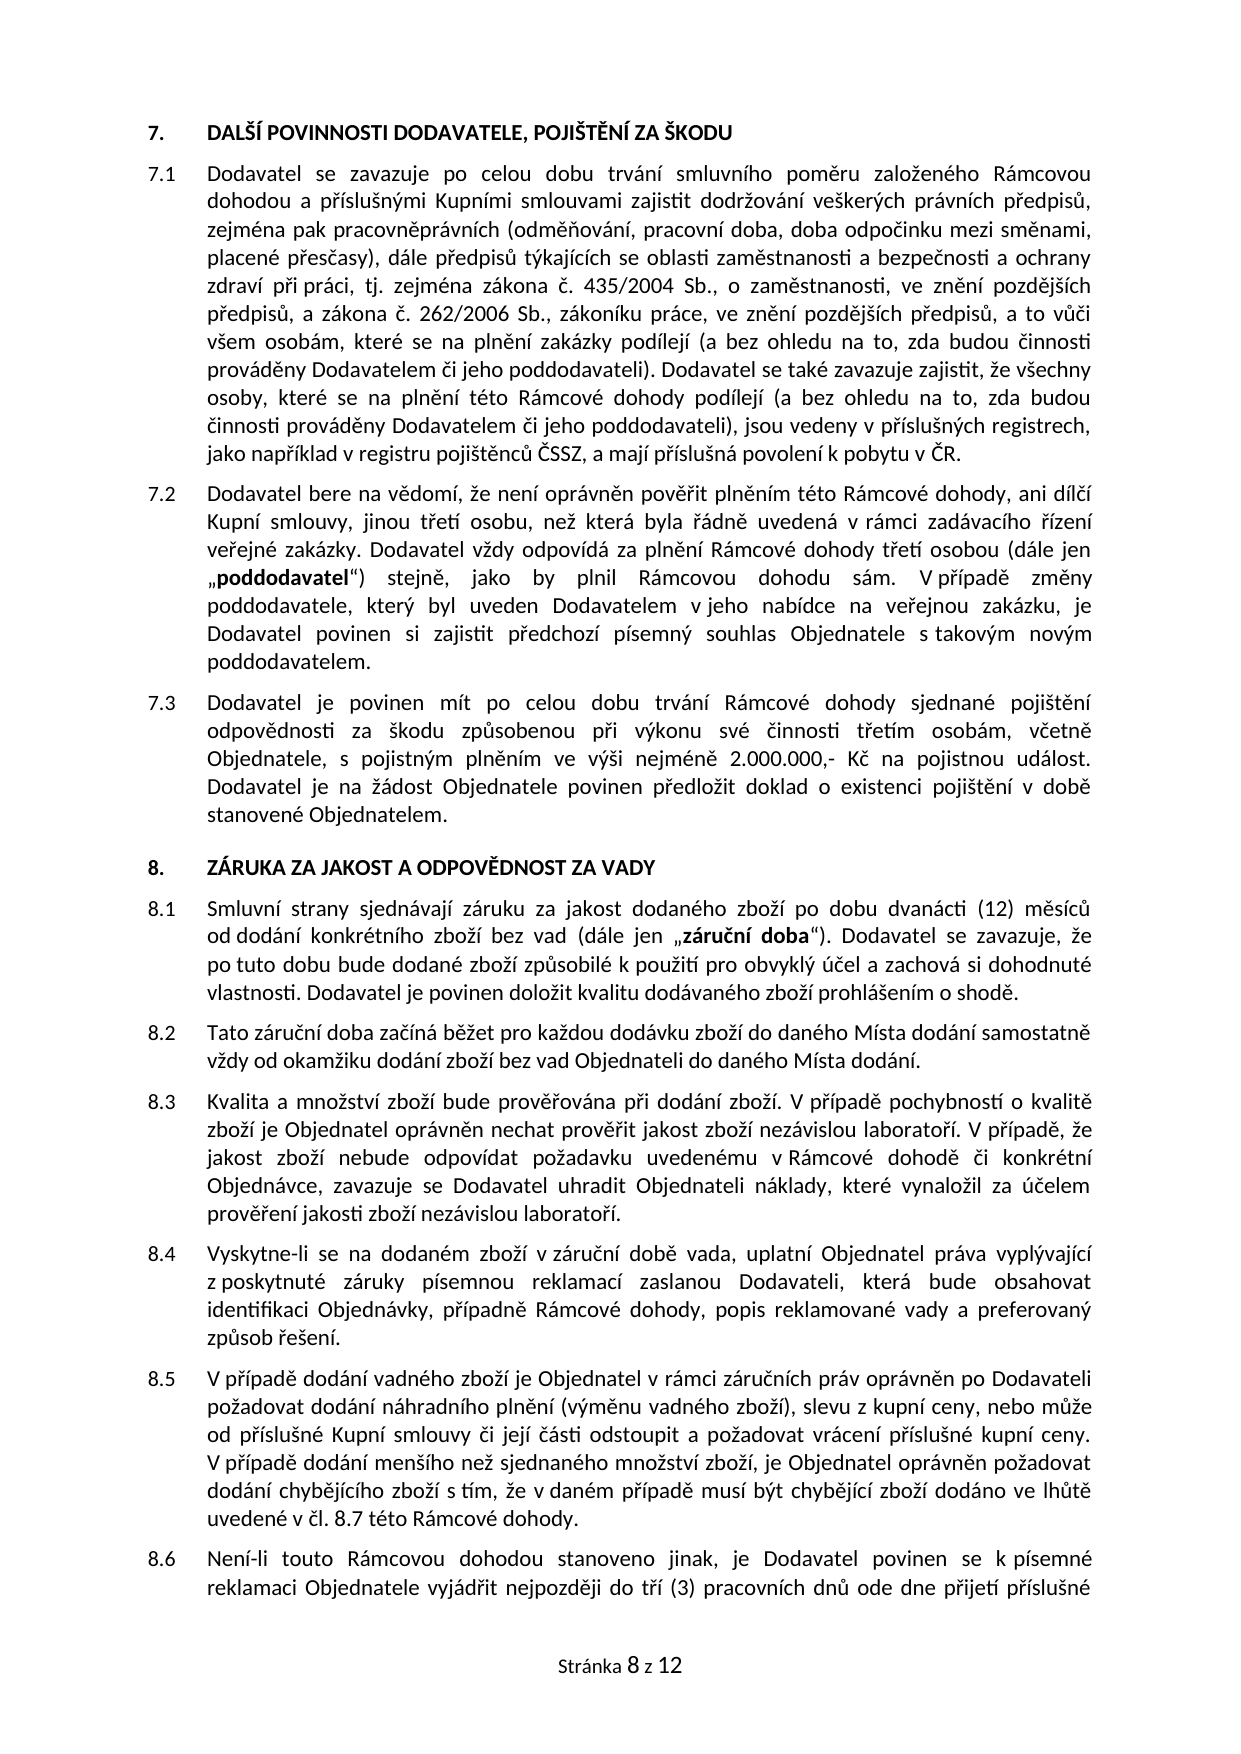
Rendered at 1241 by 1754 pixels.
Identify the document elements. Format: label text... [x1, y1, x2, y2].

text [148, 1544, 1092, 1601]
text Vyskytne-li se na dodaném zboží v záruční době vada, uplatní Objednatel práva vyplývající z poskytnuté záruky písemnou reklamací zaslanou Dodavateli, která bude obsahovat identifikaci Objednávky, případně Rámcové dohody, popis reklamované vady a preferovaný způsob řešení. [148, 1239, 1092, 1351]
text Smluvní strany sjednávají záruku za jakost dodaného zboží po dobu dvanácti (12) měsíců od dodání konkrétního zboží bez vad (dále jen „záruční doba“). Dodavatel se zavazuje, že po tuto dobu bude dodané zboží způsobilé k použití pro obvyklý účel a zachová si dohodnuté vlastnosti. Dodavatel je povinen doložit kvalitu dodávaného zboží prohlášením o shodě. [148, 894, 1092, 1006]
text Dodavatel se zavazuje po celou dobu trvání smluvního poměru založeného Rámcovou dohodou a příslušnými Kupními smlouvami zajistit dodržování veškerých právních předpisů, zejména pak pracovněprávních (odměňování, pracovní doba, doba odpočinku mezi směnami, placené přesčasy), dále předpisů týkajících se oblasti zaměstnanosti a bezpečnosti a ochrany zdraví při práci, tj. zejména zákona č. 435/2004 Sb., o zaměstnanosti, ve znění pozdějších předpisů, a zákona č. 262/2006 Sb., zákoníku práce, ve znění pozdějších předpisů, a to vůči všem osobám, které se na plnění zakázky podílejí (a bez ohledu na to, zda budou činnosti prováděny Dodavatelem či jeho poddodavateli). Dodavatel se také zavazuje zajistit, že všechny osoby, které se na plnění této Rámcové dohody podílejí (a bez ohledu na to, zda budou činnosti prováděny Dodavatelem či jeho poddodavateli), jsou vedeny v příslušných registrech, jako například v registru pojištěnců ČSSZ, a mají příslušná povolení k pobytu v ČR. [148, 159, 1092, 467]
subtitle DALŠÍ POVINNOSTI DODAVATELE, POJIŠTĚNÍ ZA ŠKODU [148, 118, 1092, 146]
text Dodavatel je povinen mít po celou dobu trvání Rámcové dohody sjednané pojištění odpovědnosti za škodu způsobenou při výkonu své činnosti třetím osobám, včetně Objednatele, s pojistným plněním ve výši nejméně 2.000.000,- Kč na pojistnou událost. Dodavatel je na žádost Objednatele povinen předložit doklad o existenci pojištění v době stanovené Objednatelem. [148, 688, 1092, 828]
text V případě dodání vadného zboží je Objednatel v rámci záručních práv oprávněn po Dodavateli požadovat dodání náhradního plnění (výměnu vadného zboží), slevu z kupní ceny, nebo může od příslušné Kupní smlouvy či její části odstoupit a požadovat vrácení příslušné kupní ceny. V případě dodání menšího než sjednaného množství zboží, je Objednatel oprávněn požadovat dodání chybějícího zboží s tím, že v daném případě musí být chybějící zboží dodáno ve lhůtě uvedené v čl. 8.7 této Rámcové dohody. [148, 1364, 1092, 1532]
text Dodavatel bere na vědomí, že není oprávněn pověřit plněním této Rámcové dohody, ani dílčí Kupní smlouvy, jinou třetí osobu, než která byla řádně uvedená v rámci zadávacího řízení veřejné zakázky. Dodavatel vždy odpovídá za plnění Rámcové dohody třetí osobou (dále jen „poddodavatel“) stejně, jako by plnil Rámcovou dohodu sám. V případě změny poddodavatele, který byl uveden Dodavatelem v jeho nabídce na veřejnou zakázku, je Dodavatel povinen si zajistit předchozí písemný souhlas Objednatele s takovým novým poddodavatelem. [148, 479, 1092, 676]
text Tato záruční doba začíná běžet pro každou dodávku zboží do daného Místa dodání samostatně vždy od okamžiku dodání zboží bez vad Objednateli do daného Místa dodání. [148, 1018, 1092, 1074]
subtitle ZÁRUKA ZA JAKOST A ODPOVĚDNOST ZA VADY [148, 853, 1092, 881]
text Kvalita a množství zboží bude prověřována při dodání zboží. V případě pochybností o kvalitě zboží je Objednatel oprávněn nechat prověřit jakost zboží nezávislou laboratoří. V případě, že jakost zboží nebude odpovídat požadavku uvedenému v Rámcové dohodě či konkrétní Objednávce, zavazuje se Dodavatel uhradit Objednateli náklady, které vynaložil za účelem prověření jakosti zboží nezávislou laboratoří. [148, 1087, 1092, 1227]
